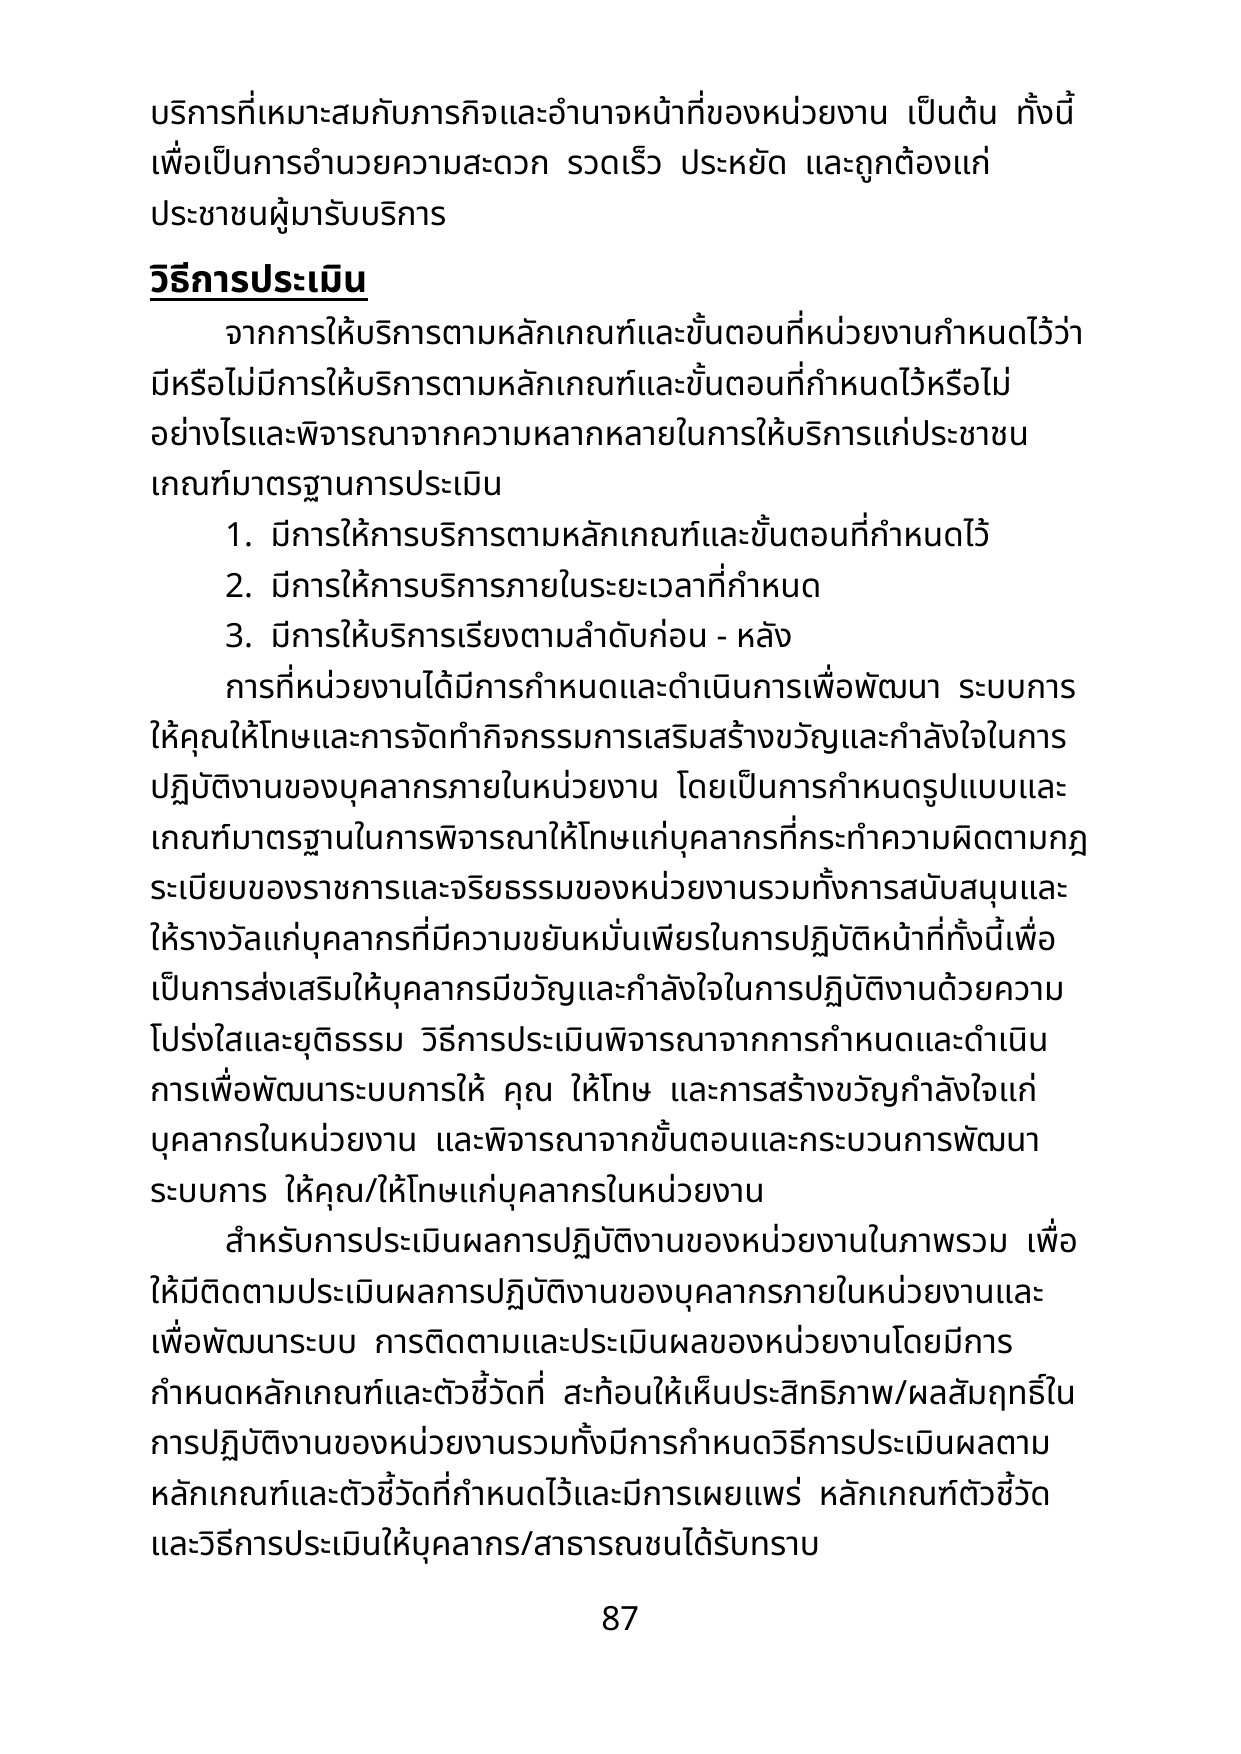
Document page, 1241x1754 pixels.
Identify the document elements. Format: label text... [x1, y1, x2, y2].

text วิธีการประเมิน [150, 252, 1090, 309]
text 2. มีการให้การบริการภายในระยะเวลาที่กำหนด [150, 561, 1090, 612]
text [150, 89, 1090, 240]
text สำหรับการประเมินผลการปฏิบัติงานของหน่วยงานในภาพรวม เพื่อให้มีติดตามประเมินผลการปฏิบัติงานของบุคลากรภายในหน่วยงานและเพื่อพัฒนาระบบ การติดตามและประเมินผลของหน่วยงานโดยมีการกำหนดหลักเกณฑ์และตัวชี้วัดที่ สะท้อนให้เห็นประสิทธิภาพ/ผลสัมฤทธิ์ในการปฏิบัติงานของหน่วยงานรวมทั้งมีการกำหนดวิธีการประเมินผลตามหลักเกณฑ์และตัวชี้วัดที่กำหนดไว้และมีการเผยแพร่ หลักเกณฑ์ตัวชี้วัดและวิธีการประเมินให้บุคลากร/สาธารณชนได้รับทราบ [150, 1217, 1090, 1571]
text 1. มีการให้การบริการตามหลักเกณฑ์และขั้นตอนที่กำหนดไว้ [150, 511, 1090, 561]
text จากการให้บริการตามหลักเกณฑ์และขั้นตอนที่หน่วยงานกำหนดไว้ว่ามีหรือไม่มีการให้บริการตามหลักเกณฑ์และขั้นตอนที่กำหนดไว้หรือไม่ อย่างไรและพิจารณาจากความหลากหลายในการให้บริการแก่ประชาชนเกณฑ์มาตรฐานการประเมิน [150, 309, 1090, 511]
text 3. มีการให้บริการเรียงตามลำดับก่อน - หลัง [150, 612, 1090, 663]
text การที่หน่วยงานได้มีการกำหนดและดำเนินการเพื่อพัฒนา ระบบการให้คุณให้โทษและการจัดทำกิจกรรมการเสริมสร้างขวัญและกำลังใจในการปฏิบัติงานของบุคลากรภายในหน่วยงาน โดยเป็นการกำหนดรูปแบบและเกณฑ์มาตรฐานในการพิจารณาให้โทษแก่บุคลากรที่กระทำความผิดตามกฎระเบียบของราชการและจริยธรรมของหน่วยงานรวมทั้งการสนับสนุนและให้รางวัลแก่บุคลากรที่มีความขยันหมั่นเพียรในการปฏิบัติหน้าที่ทั้งนี้เพื่อเป็นการส่งเสริมให้บุคลากรมีขวัญและกำลังใจในการปฏิบัติงานด้วยความโปร่งใสและยุติธรรม วิธีการประเมินพิจารณาจากการกำหนดและดำเนินการเพื่อพัฒนาระบบการให้ คุณ ให้โทษ และการสร้างขวัญกำลังใจแก่บุคลากรในหน่วยงาน และพิจารณาจากขั้นตอนและกระบวนการพัฒนาระบบการ ให้คุณ/ให้โทษแก่บุคลากรในหน่วยงาน [150, 663, 1090, 1217]
